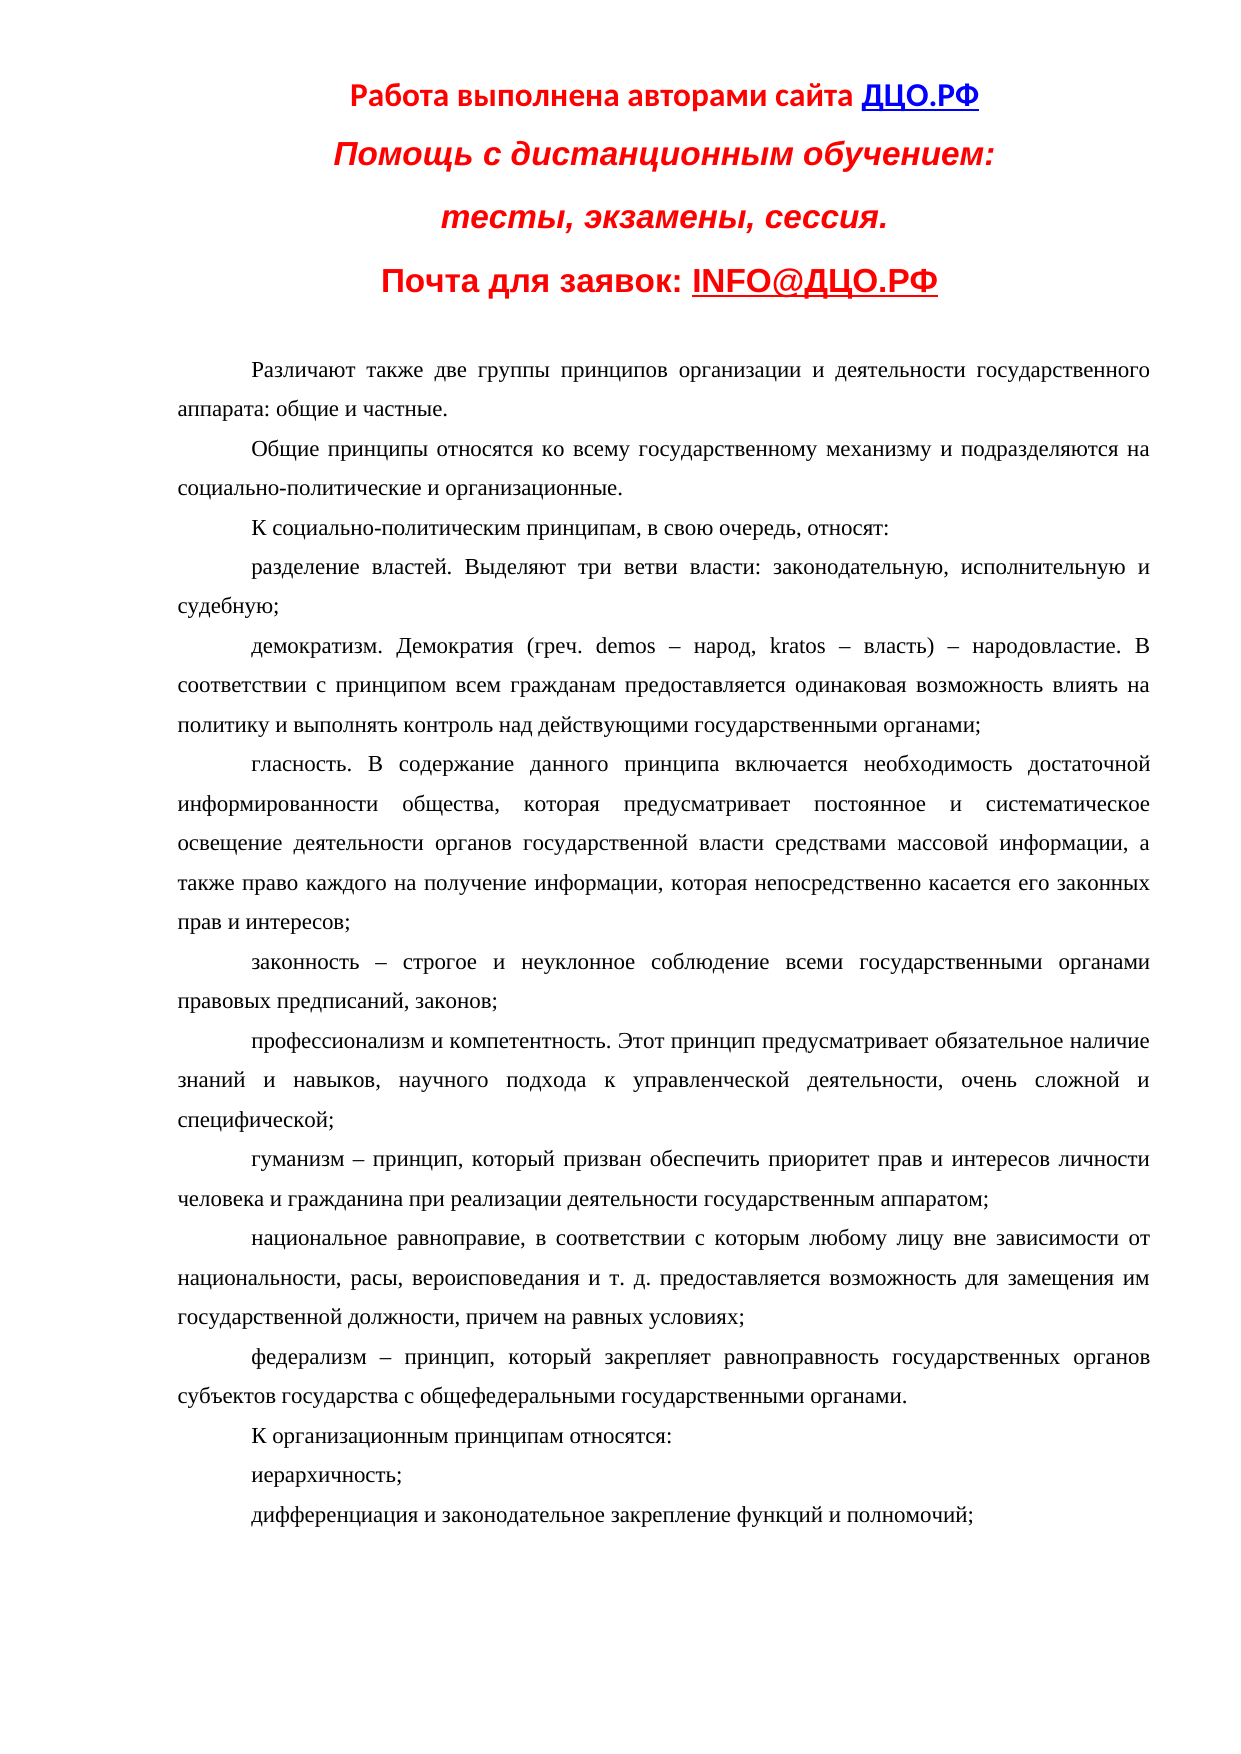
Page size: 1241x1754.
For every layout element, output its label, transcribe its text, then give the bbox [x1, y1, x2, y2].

text Различают также две группы принципов организации и деятельности государственного аппарата: общие и частные. [177, 356, 1152, 422]
text Общие принципы относятся ко всему государственному механизму и подразделяются на социально-политические и организационные. [177, 435, 1152, 501]
text разделение властей. Выделяют три ветви власти: законодательную, исполнительную и судебную; [177, 553, 1152, 619]
text законность – строгое и неуклонное соблюдение всеми государственными органами правовых предписаний, законов; [177, 948, 1152, 1014]
text К социально-политическим принципам, в свою очередь, относят: [177, 514, 1152, 540]
text гуманизм – принцип, который призван обеспечить приоритет прав и интересов личности человека и гражданина при реализации деятельности государственным аппаратом; [177, 1145, 1152, 1211]
text профессионализм и компетентность. Этот принцип предусматривает обязательное наличие знаний и навыков, научного подхода к управленческой деятельности, очень сложной и специфической; [177, 1027, 1152, 1132]
text иерархичность; [177, 1461, 1152, 1487]
text дифференциация и законодательное закрепление функций и полномочий; [177, 1501, 1152, 1527]
text гласность. В содержание данного принципа включается необходимость достаточной информированности общества, которая предусматривает постоянное и систематическое освещение деятельности органов государственной власти средствами массовой информации, а также право каждого на получение информации, которая непосредственно касается его законных прав и интересов; [177, 751, 1152, 935]
text демократизм. Демократия (греч. demos – народ, kratos – власть) – народовластие. В соответствии с принципом всем гражданам предоставляется одинаковая возможность влиять на политику и выполнять контроль над действующими государственными органами; [177, 632, 1152, 737]
text национальное равноправие, в соответствии с которым любому лицу вне зависимости от национальности, расы, вероисповедания и т. д. предоставляется возможность для замещения им государственной должности, причем на равных условиях; [177, 1224, 1152, 1329]
text федерализм – принцип, который закрепляет равноправность государственных органов субъектов государства с общефедеральными государственными органами. [177, 1343, 1152, 1408]
text К организационным принципам относятся: [177, 1422, 1152, 1448]
